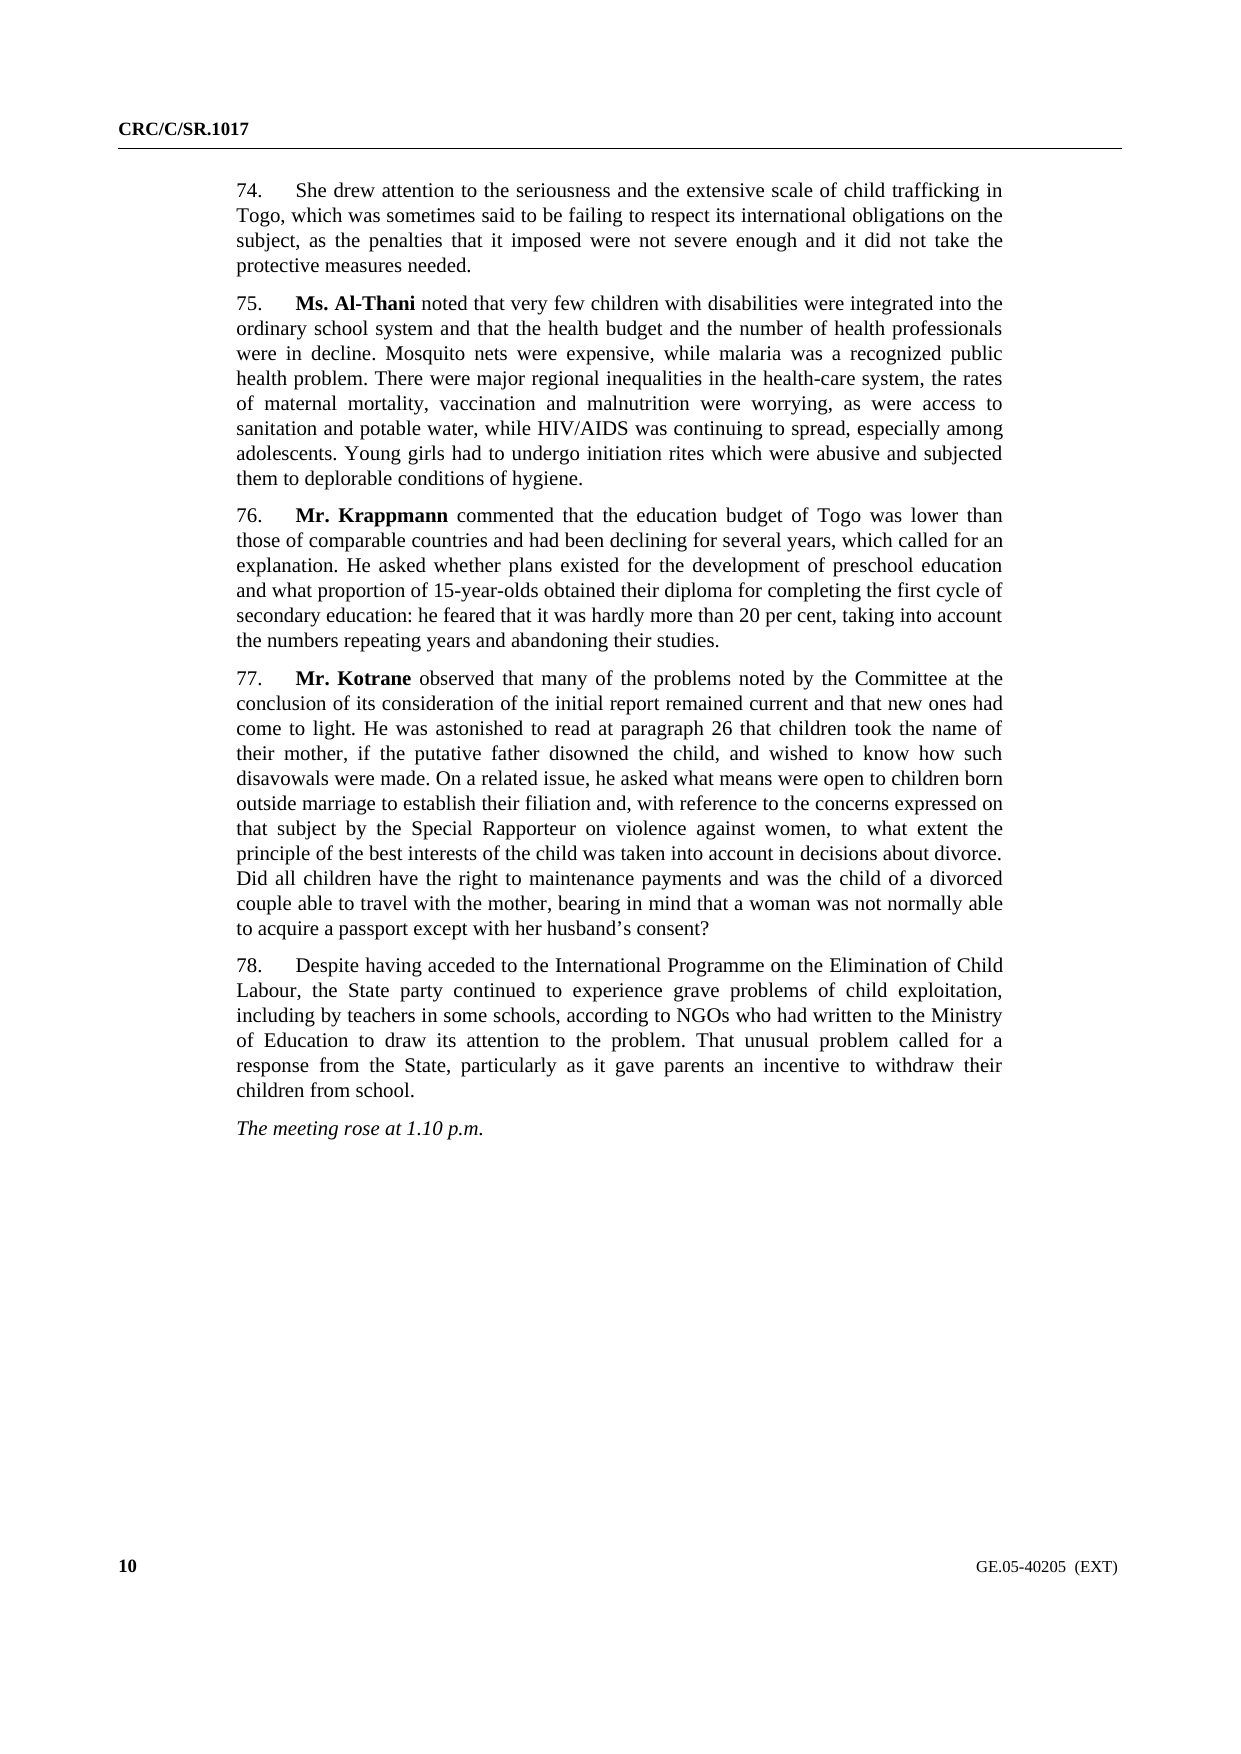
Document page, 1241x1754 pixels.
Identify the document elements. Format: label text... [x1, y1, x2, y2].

text 78. Despite having acceded to the International Programme on the Elimination of Child Labour, the State party continued to experience grave problems of child exploitation, including by teachers in some schools, according to NGOs who had written to the Ministry of Education to draw its attention to the problem. That unusual problem called for a response from the State, particularly as it gave parents an incentive to withdraw their children from school. [236, 952, 1004, 1102]
text 75. Ms. Al-Thani noted that very few children with disabilities were integrated into the ordinary school system and that the health budget and the number of health professionals were in decline. Mosquito nets were expensive, while malaria was a recognized public health problem. There were major regional inequalities in the health-care system, the rates of maternal mortality, vaccination and malnutrition were worrying, as were access to sanitation and potable water, while HIV/AIDS was continuing to spread, especially among adolescents. Young girls had to undergo initiation rites which were abusive and subjected them to deplorable conditions of hygiene. [236, 290, 1004, 490]
text 76. Mr. Krappmann commented that the education budget of was lower than those of comparable countries and had been declining for several years, which called for an explanation. He asked whether plans existed for the development of preschool education and what proportion of 15-year-olds obtained their diploma for completing the first cycle of secondary education: he feared that it was hardly more than 20 per cent, taking into account the numbers repeating years and abandoning their studies. [236, 502, 1004, 652]
text 77. Mr. Kotrane observed that many of the problems noted by the Committee at the conclusion of its consideration of the initial report remained current and that new ones had come to light. He was astonished to read at paragraph 26 that children took the name of their mother, if the putative father disowned the child, and wished to know how such disavowals were made. On a related issue, he asked what means were open to children born outside marriage to establish their filiation and, with reference to the concerns expressed on that subject by the Special Rapporteur on violence against women, to what extent the principle of the best interests of the child was taken into account in decisions about divorce. Did all children have the right to maintenance payments and was the child of a divorced couple able to travel with the mother, bearing in mind that a woman was not normally able to acquire a passport except with her husband’s consent? [236, 665, 1004, 940]
text 74. She drew attention to the seriousness and the extensive scale of child trafficking in , which was sometimes said to be failing to respect its international obligations on the subject, as the penalties that it imposed were not severe enough and it did not take the protective measures needed. [236, 177, 1004, 277]
text The meeting rose at 1.10 p.m. [236, 1115, 1004, 1140]
